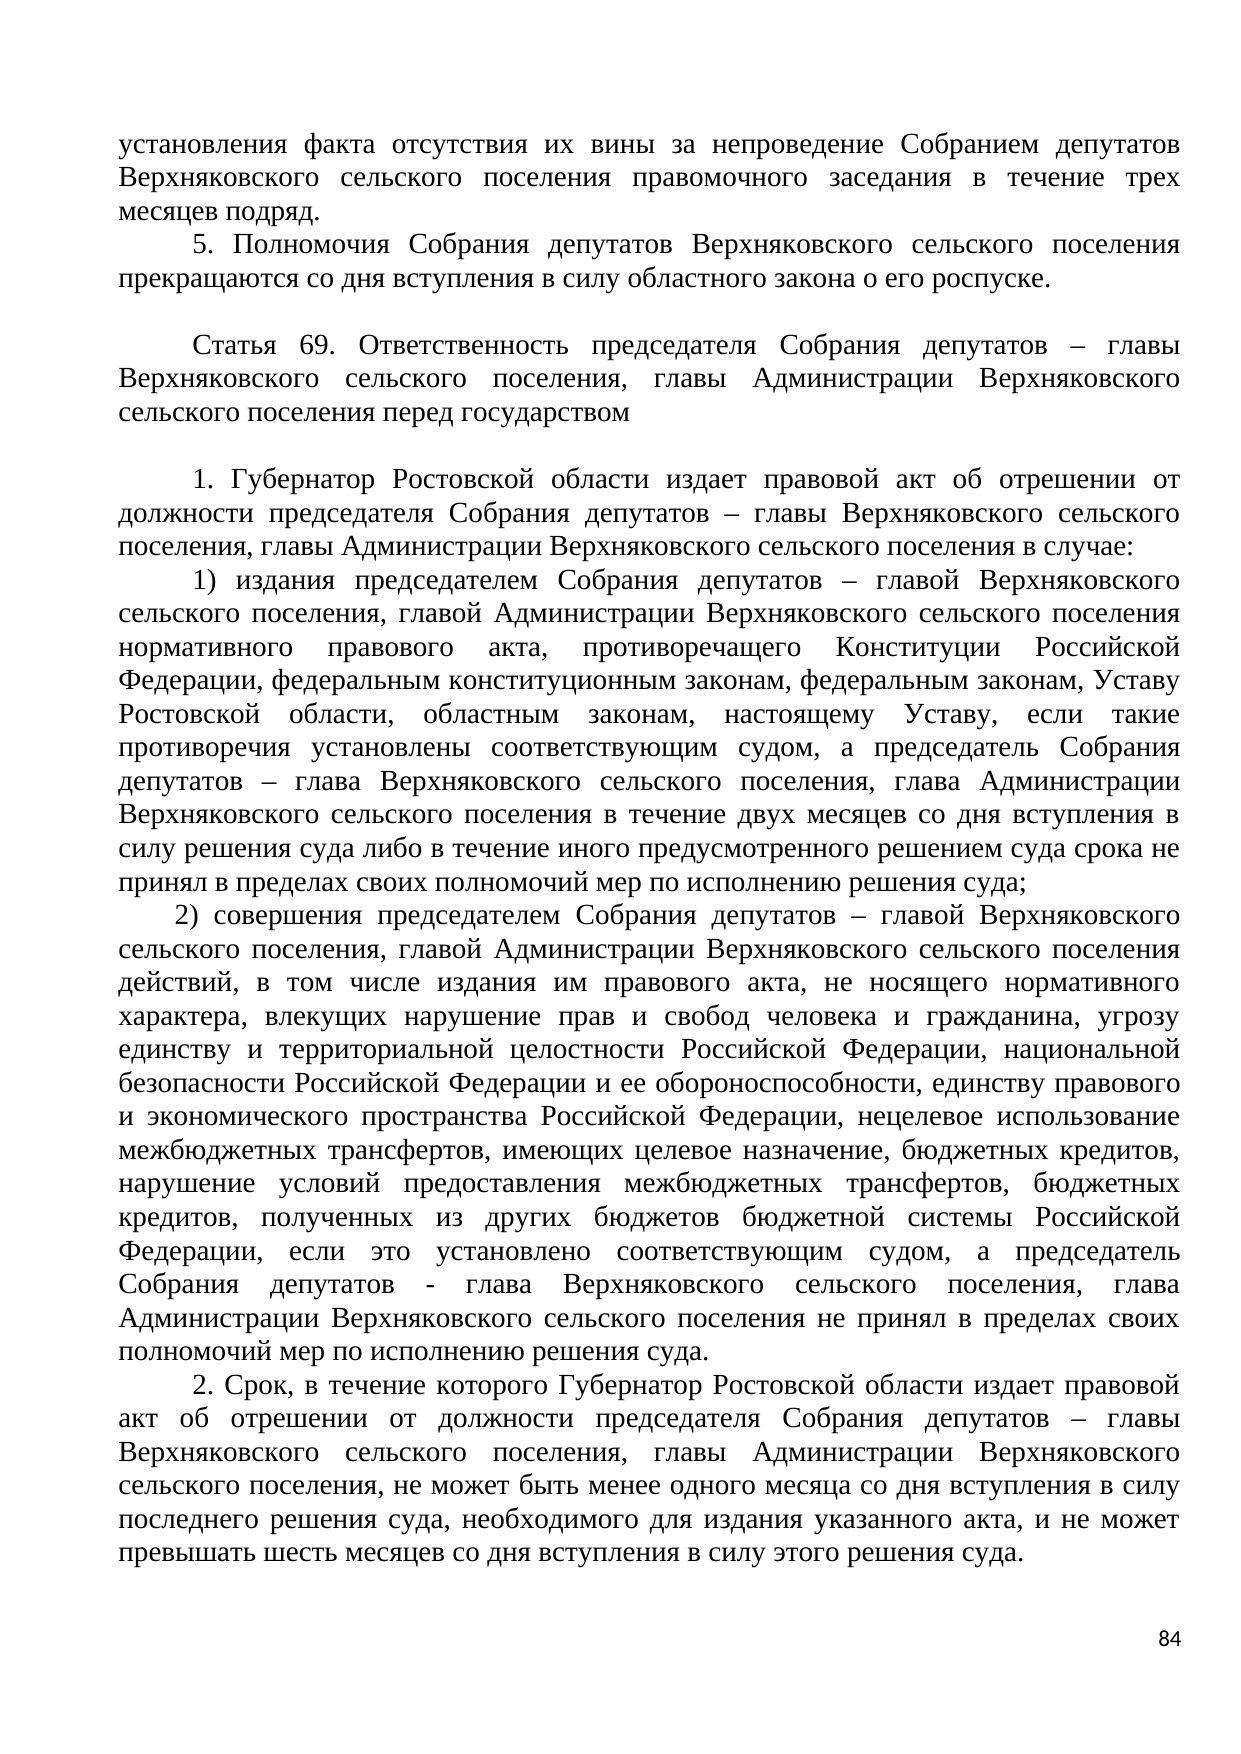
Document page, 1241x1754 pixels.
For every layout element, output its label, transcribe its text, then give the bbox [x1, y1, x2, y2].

text 5. Полномочия Собрания депутатов Верхняковского сельского поселения прекращаются со дня вступления в силу областного закона о его роспуске. [118, 226, 1181, 293]
text 1) издания председателем Собрания депутатов – главой Верхняковского сельского поселения, главой Администрации Верхняковского сельского поселения нормативного правового акта, противоречащего Конституции Российской Федерации, федеральным конституционным законам, федеральным законам, Уставу Ростовской области, областным законам, настоящему Уставу, если такие противоречия установлены соответствующим судом, а председатель Собрания депутатов – глава Верхняковского сельского поселения, глава Администрации Верхняковского сельского поселения в течение двух месяцев со дня вступления в силу решения суда либо в течение иного предусмотренного решением суда срока не принял в пределах своих полномочий мер по исполнению решения суда; [118, 562, 1181, 897]
text 2) совершения председателем Собрания депутатов – главой Верхняковского сельского поселения, главой Администрации Верхняковского сельского поселения действий, в том числе издания им правового акта, не носящего нормативного характера, влекущих нарушение прав и свобод человека и гражданина, угрозу единству и территориальной целостности Российской Федерации, национальной безопасности Российской Федерации и ее обороноспособности, единству правового и экономического пространства Российской Федерации, нецелевое использование межбюджетных трансфертов, имеющих целевое назначение, бюджетных кредитов, нарушение условий предоставления межбюджетных трансфертов, бюджетных кредитов, полученных из других бюджетов бюджетной системы Российской Федерации, если это установлено соответствующим судом, а председатель Собрания депутатов - глава Верхняковского сельского поселения, глава Администрации Верхняковского сельского поселения не принял в пределах своих полномочий мер по исполнению решения суда. [118, 897, 1181, 1367]
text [118, 126, 1181, 226]
text Статья 69. Ответственность председателя Собрания депутатов – главы Верхняковского сельского поселения, главы Администрации Верхняковского сельского поселения перед государством [118, 327, 1181, 428]
text 2. Срок, в течение которого Губернатор Ростовской области издает правовой акт об отрешении от должности председателя Собрания депутатов – главы Верхняковского сельского поселения, главы Администрации Верхняковского сельского поселения, не может быть менее одного месяца со дня вступления в силу последнего решения суда, необходимого для издания указанного акта, и не может превышать шесть месяцев со дня вступления в силу этого решения суда. [118, 1367, 1181, 1568]
text 1. Губернатор Ростовской области издает правовой акт об отрешении от должности председателя Собрания депутатов – главы Верхняковского сельского поселения, главы Администрации Верхняковского сельского поселения в случае: [118, 461, 1181, 562]
